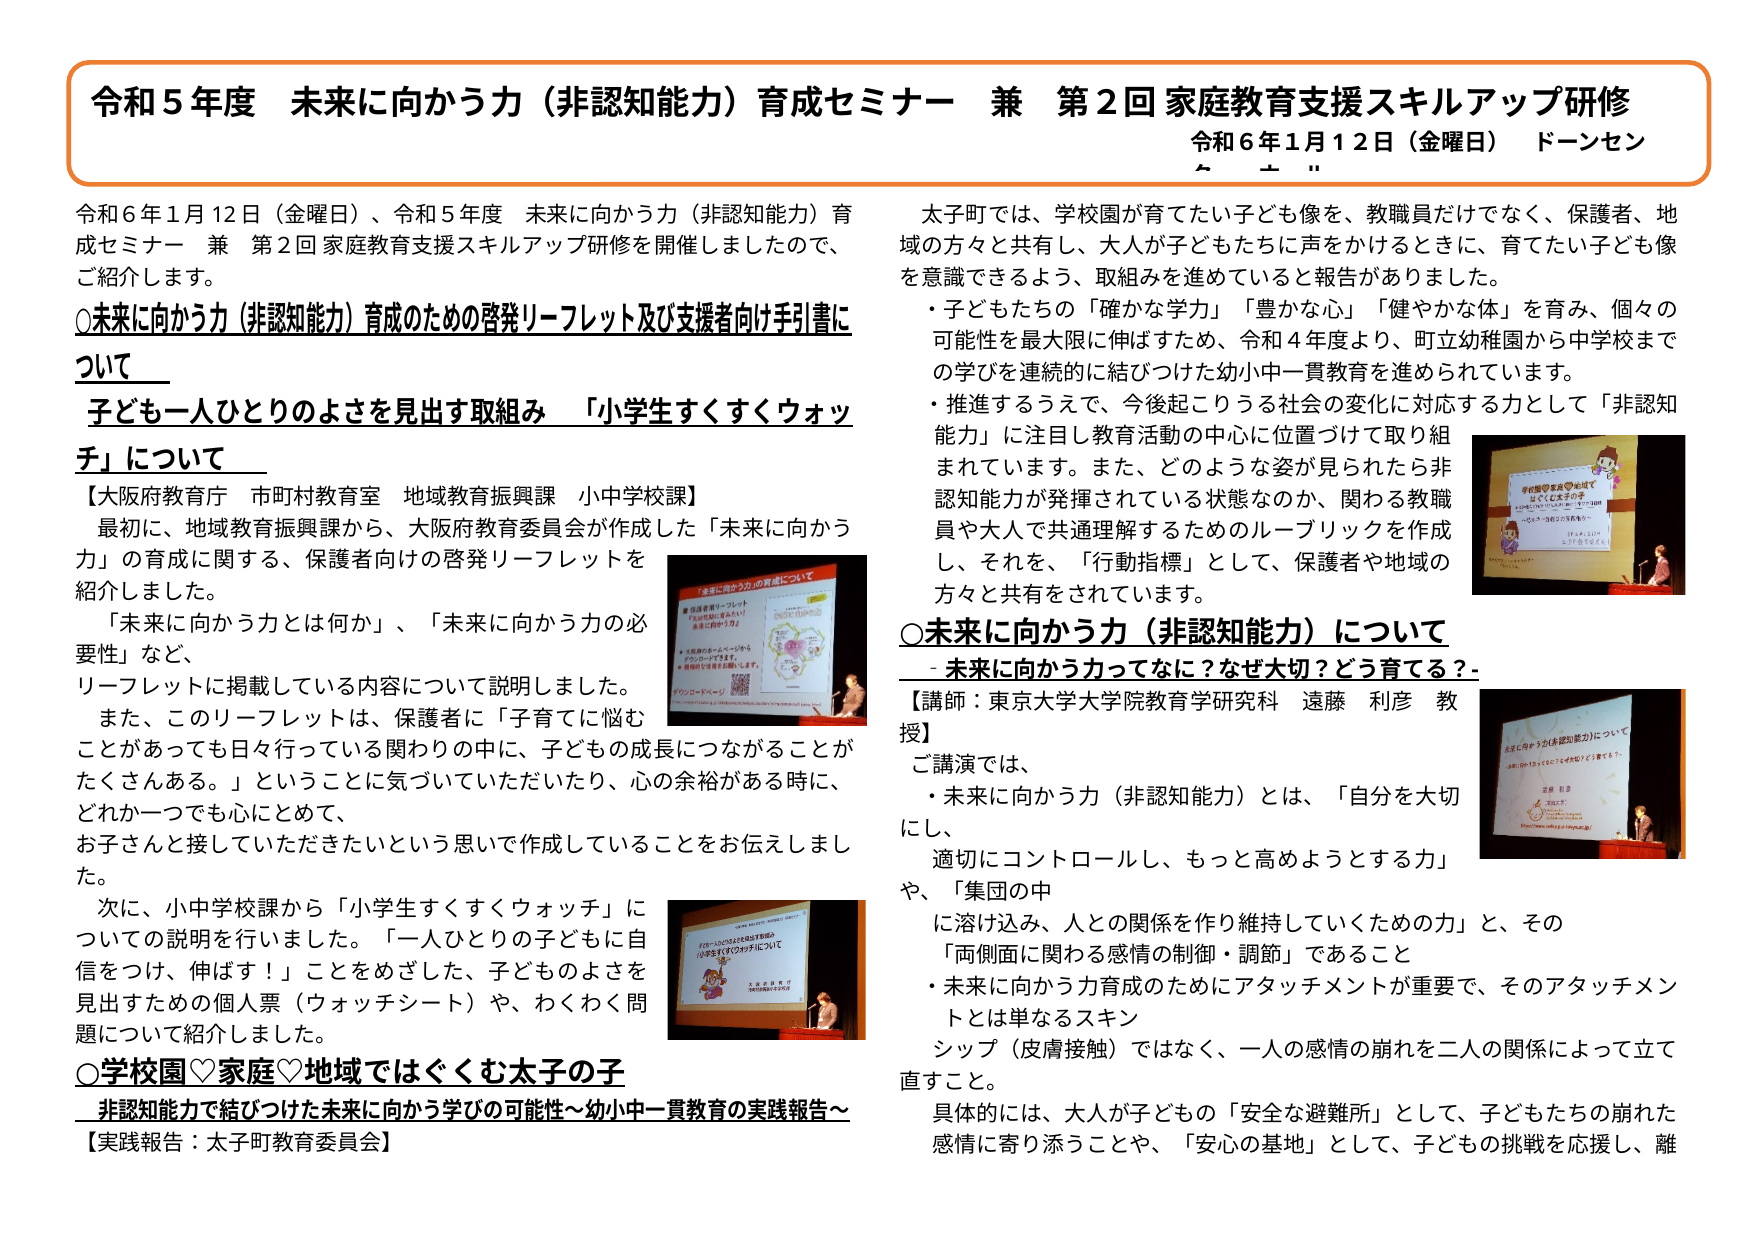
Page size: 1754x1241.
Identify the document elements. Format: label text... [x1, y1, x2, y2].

text 「両側面に関わる感情の制御・調節」であること [899, 937, 1679, 969]
text 【大阪府教育庁 市町村教育室 地域教育振興課 小中学校課】 [75, 479, 855, 511]
text 【実践報告：太子町教育委員会】 [75, 1125, 855, 1156]
picture [667, 900, 866, 1040]
picture [667, 555, 867, 726]
text 子ども一人ひとりのよさを見出す取組み 「小学生すくすくウォッチ」について [75, 388, 855, 479]
text ○未来に向かう力（非認知能力）について [899, 608, 1679, 651]
text 最初に、地域教育振興課から、大阪府教育委員会が作成した「未来に向かう力」の育成に関する、保護者向けの啓発リーフレットを紹介しました。 [75, 511, 855, 606]
text 「未来に向かう力とは何か」、「未来に向かう力の必要性」など、 [75, 606, 667, 669]
text 次に、小中学校課から「小学生すくすくウォッチ」についての説明を行いました。「一人ひとりの子どもに自信をつけ、伸ばす！」ことをめざした、子どものよさを見出すための個人票（ウォッチシート）や、わくわく問題について紹介しました。 [75, 891, 855, 1049]
text 令和６年１月12日（金曜日）、令和５年度 未来に向かう力（非認知能力）育成セミナー 兼 第２回 家庭教育支援スキルアップ研修を開催しましたので、ご紹介します。 [75, 197, 855, 292]
picture [1472, 435, 1686, 595]
text また、このリーフレットは、保護者に「子育てに悩むことがあっても日々行っている関わりの中に、子どもの成長につながることがたくさんある。」ということに気づいていただいたり、心の余裕がある時に、どれか一つでも心にとめて、 [75, 701, 855, 827]
picture [1479, 689, 1686, 859]
text 具体的には、大人が子どもの「安全な避難所」として、子どもたちの崩れた感情に寄り添うことや、「安心の基地」として、子どもの挑戦を応援し、離れたところから見守ることが大切であること [932, 1096, 1679, 1159]
text に溶け込み、人との関係を作り維持していくための力」と、その [899, 906, 1679, 937]
text 適切にコントロールし、もっと高めようとする力」や、「集団の中 [899, 842, 1679, 906]
text ・未来に向かう力育成のためにアタッチメントが重要で、そのアタッチメントとは単なるスキン [921, 969, 1679, 1032]
text ‐未来に向かう力ってなに？なぜ大切？どう育てる？- [899, 651, 1679, 684]
text お子さんと接していただきたいという思いで作成していることをお伝えしました。 [75, 827, 855, 891]
text ・推進するうえで、今後起こりうる社会の変化に対応する力として「非認知能力」に注目し教育活動の中心に位置づけて取り組まれています。また、どのような姿が見られたら非認知能力が発揮されている状態なのか、関わる教職員や大人で共通理解するためのルーブリックを作成し、それを、「行動指標」として、保護者や地域の方々と共有をされています。 [924, 387, 1679, 608]
text リーフレットに掲載している内容について説明しました。 [75, 669, 667, 701]
text ○未来に向かう力（非認知能力）育成のための啓発リーフレット及び支援者向け手引書について [75, 292, 855, 388]
text ・子どもたちの「確かな学力」「豊かな心」「健やかな体」を育み、個々の可能性を最大限に伸ばすため、令和４年度より、町立幼稚園から中学校までの学びを連続的に結びつけた幼小中一貫教育を進められています。 [921, 292, 1679, 387]
text ご講演では、 [899, 747, 1479, 779]
text 非認知能力で結びつけた未来に向かう学びの可能性～幼小中一貫教育の実践報告～ [75, 1091, 855, 1125]
text ○学校園♡家庭♡地域ではぐくむ太子の子 [75, 1049, 855, 1091]
text シップ（皮膚接触）ではなく、一人の感情の崩れを二人の関係によって立て直すこと。 [899, 1032, 1679, 1096]
text 【講師：東京大学大学院教育学研究科 遠藤 利彦 教授】 [899, 684, 1679, 747]
text 太子町では、学校園が育てたい子ども像を、教職員だけでなく、保護者、地域の方々と共有し、大人が子どもたちに声をかけるときに、育てたい子ども像を意識できるよう、取組みを進めていると報告がありました。 [899, 197, 1679, 292]
text ・未来に向かう力（非認知能力）とは、「自分を大切にし、 [899, 779, 1479, 842]
